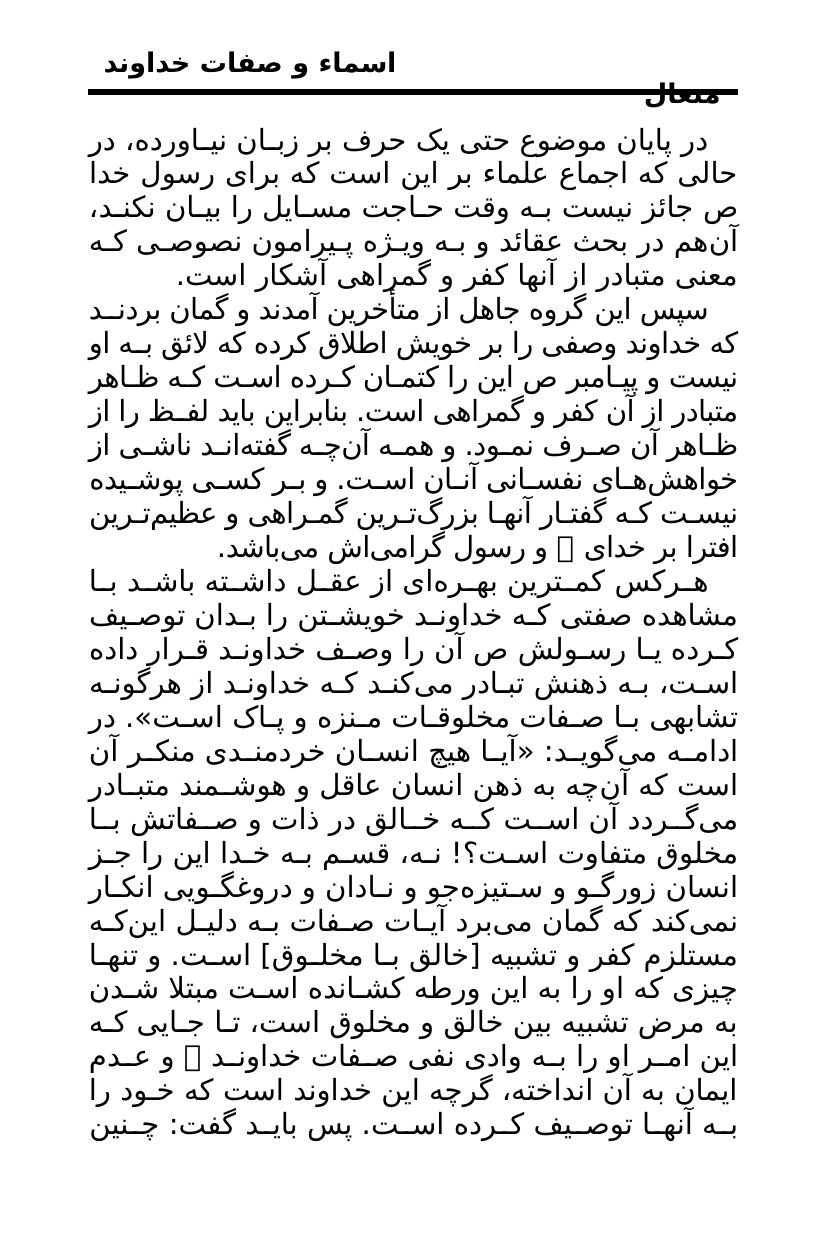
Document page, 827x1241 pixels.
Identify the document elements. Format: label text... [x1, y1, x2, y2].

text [89, 564, 738, 1142]
text در پایان موضوع حتى یک حرف بر زبان نیاورده، در حالی که اجماع علماء بر این است که برای رسول خدا ص جائز نیست به وقت حاجت مسایل را بیان نکند، آن‌هم در بحث عقائد و به ویژه پیرامون نصوصی که معنی متبادر از آنها کفر و گمراهی آشکار است. [89, 123, 738, 293]
text سپس این گروه جاهل از متأخرین آمدند و گمان بردند که خداوند وصفی را بر خویش اطلاق کرده که لائق به او نیست و پیامبر ص این را کتمان کرده است که ظاهر متبادر از آن کفر و گمراهی است. بنابراین باید لفظ را از ظاهر آن صرف نمود. و همه آن‌چه گفته‌اند ناشی از خواهش‌های نفسانی آنان است. و بر کسی پوشیده نیست که گفتار آنها بزرگ‌ترین گمراهی و عظیم‌ترین افترا بر خدای و رسول گرامی‌اش می‌باشد. [89, 293, 738, 564]
